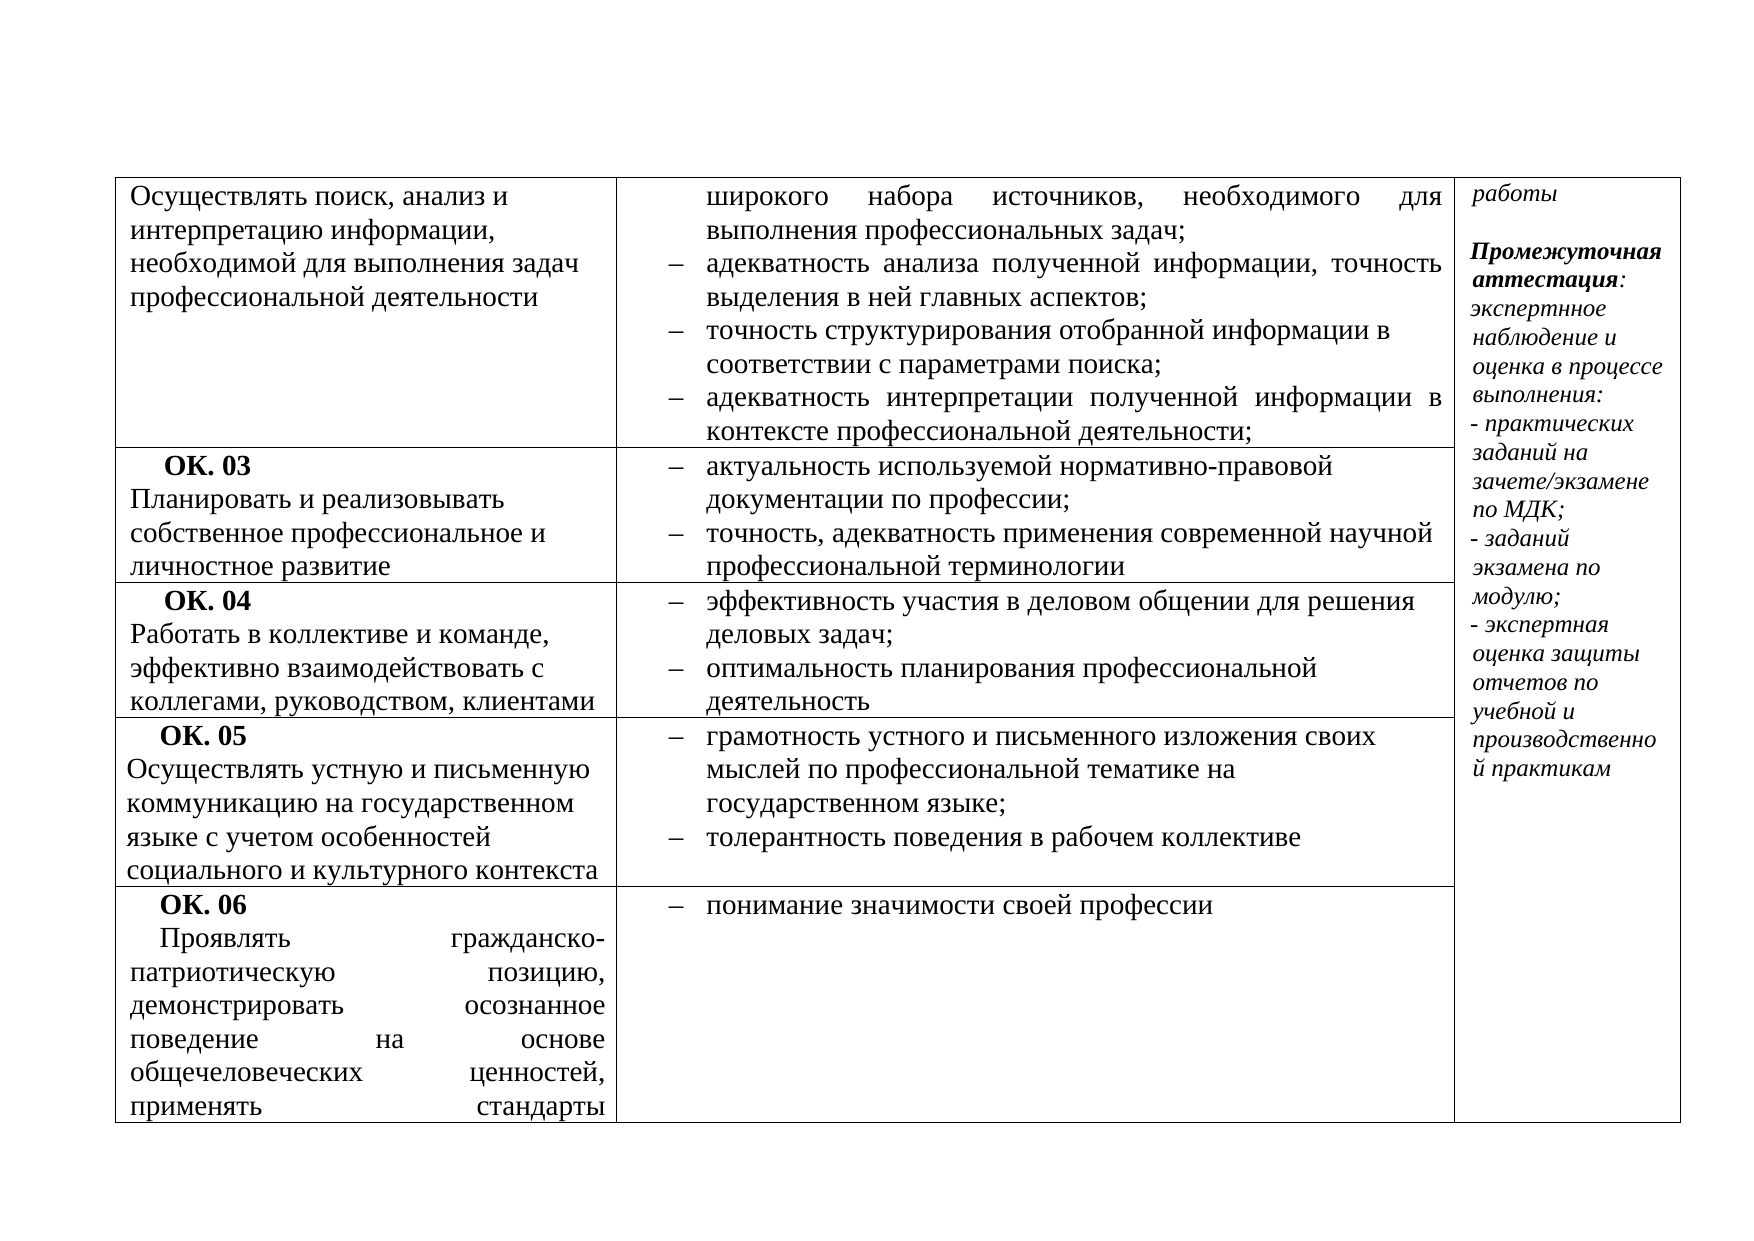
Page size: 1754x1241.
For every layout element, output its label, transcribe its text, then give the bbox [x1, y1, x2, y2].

table_cell актуальность используемой нормативно-правовой документации по профессии; точность, адекватность применения современной научной профессиональной терминологии [617, 448, 1454, 582]
table_cell ОК. 03 Планировать и реализовывать собственное профессиональное и личностное развитие [116, 448, 616, 582]
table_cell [116, 887, 616, 1122]
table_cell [116, 178, 616, 447]
table_cell грамотность устного и письменного изложения своих мыслей по профессиональной тематике на государственном языке; толерантность поведения в рабочем коллективе [617, 718, 1454, 886]
table_cell ОК. 04 Работать в коллективе и команде, эффективно взаимодействовать с коллегами, руководством, клиентами [116, 583, 616, 717]
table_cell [617, 887, 1454, 1122]
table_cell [617, 178, 1454, 447]
table_cell эффективность участия в деловом общении для решения деловых задач; оптимальность планирования профессиональной деятельность [617, 583, 1454, 717]
table_cell ОК. 05 Осуществлять устную и письменную коммуникацию на государственном языке с учетом особенностей социального и культурного контекста [116, 718, 616, 886]
